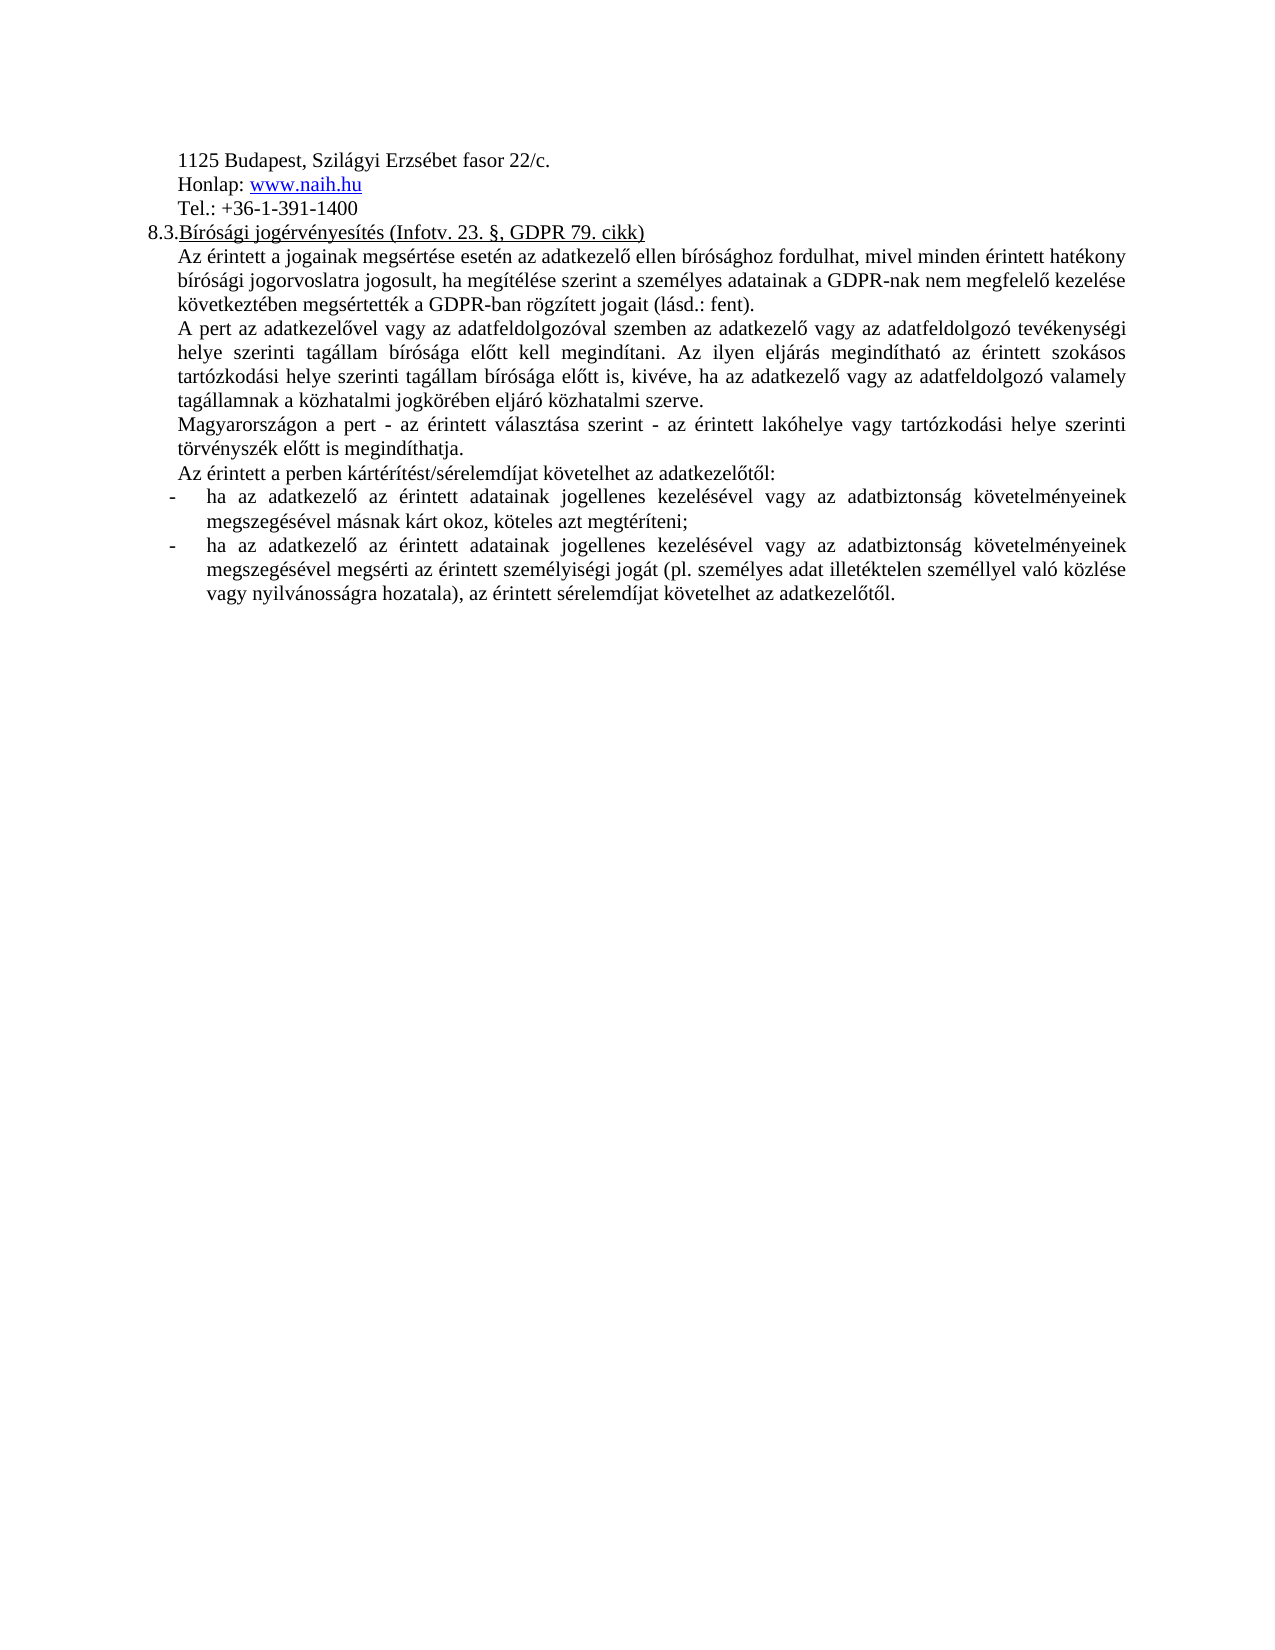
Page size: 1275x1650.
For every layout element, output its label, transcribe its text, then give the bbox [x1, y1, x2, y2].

text Az érintett a jogainak megsértése esetén az adatkezelő ellen bírósághoz fordulhat, mivel minden érintett hatékony bírósági jogorvoslatra jogosult, ha megítélése szerint a személyes adatainak a GDPR-nak nem megfelelő kezelése következtében megsértették a GDPR-ban rögzített jogait (lásd.: fent). [177, 244, 1127, 316]
list ha az adatkezelő az érintett adatainak jogellenes kezelésével vagy az adatbiztonság követelményeinek megszegésével másnak kárt okoz, köteles azt megtéríteni; [169, 484, 1127, 533]
text 1125 Budapest, Szilágyi Erzsébet fasor 22/c. [177, 148, 1127, 172]
text Tel.: +36-1-391-1400 [177, 196, 1127, 220]
text Az érintett a perben kártérítést/sérelemdíjat követelhet az adatkezelőtől: [177, 460, 1127, 484]
text A pert az adatkezelővel vagy az adatfeldolgozóval szemben az adatkezelő vagy az adatfeldolgozó tevékenységi helye szerinti tagállam bírósága előtt kell megindítani. Az ilyen eljárás megindítható az érintett szokásos tartózkodási helye szerinti tagállam bírósága előtt is, kivéve, ha az adatkezelő vagy az adatfeldolgozó valamely tagállamnak a közhatalmi jogkörében eljáró közhatalmi szerve. [177, 316, 1127, 412]
list ha az adatkezelő az érintett adatainak jogellenes kezelésével vagy az adatbiztonság követelményeinek megszegésével megsérti az érintett személyiségi jogát (pl. személyes adat illetéktelen személlyel való közlése vagy nyilvánosságra hozatala), az érintett sérelemdíjat követelhet az adatkezelőtől. [169, 533, 1127, 605]
text Magyarországon a pert - az érintett választása szerint - az érintett lakóhelye vagy tartózkodási helye szerinti törvényszék előtt is megindíthatja. [177, 412, 1127, 460]
text 8.3.Bírósági jogérvényesítés (Infotv. 23. §, GDPR 79. cikk) [148, 220, 1127, 244]
text Honlap: www.naih.hu [177, 172, 1127, 196]
